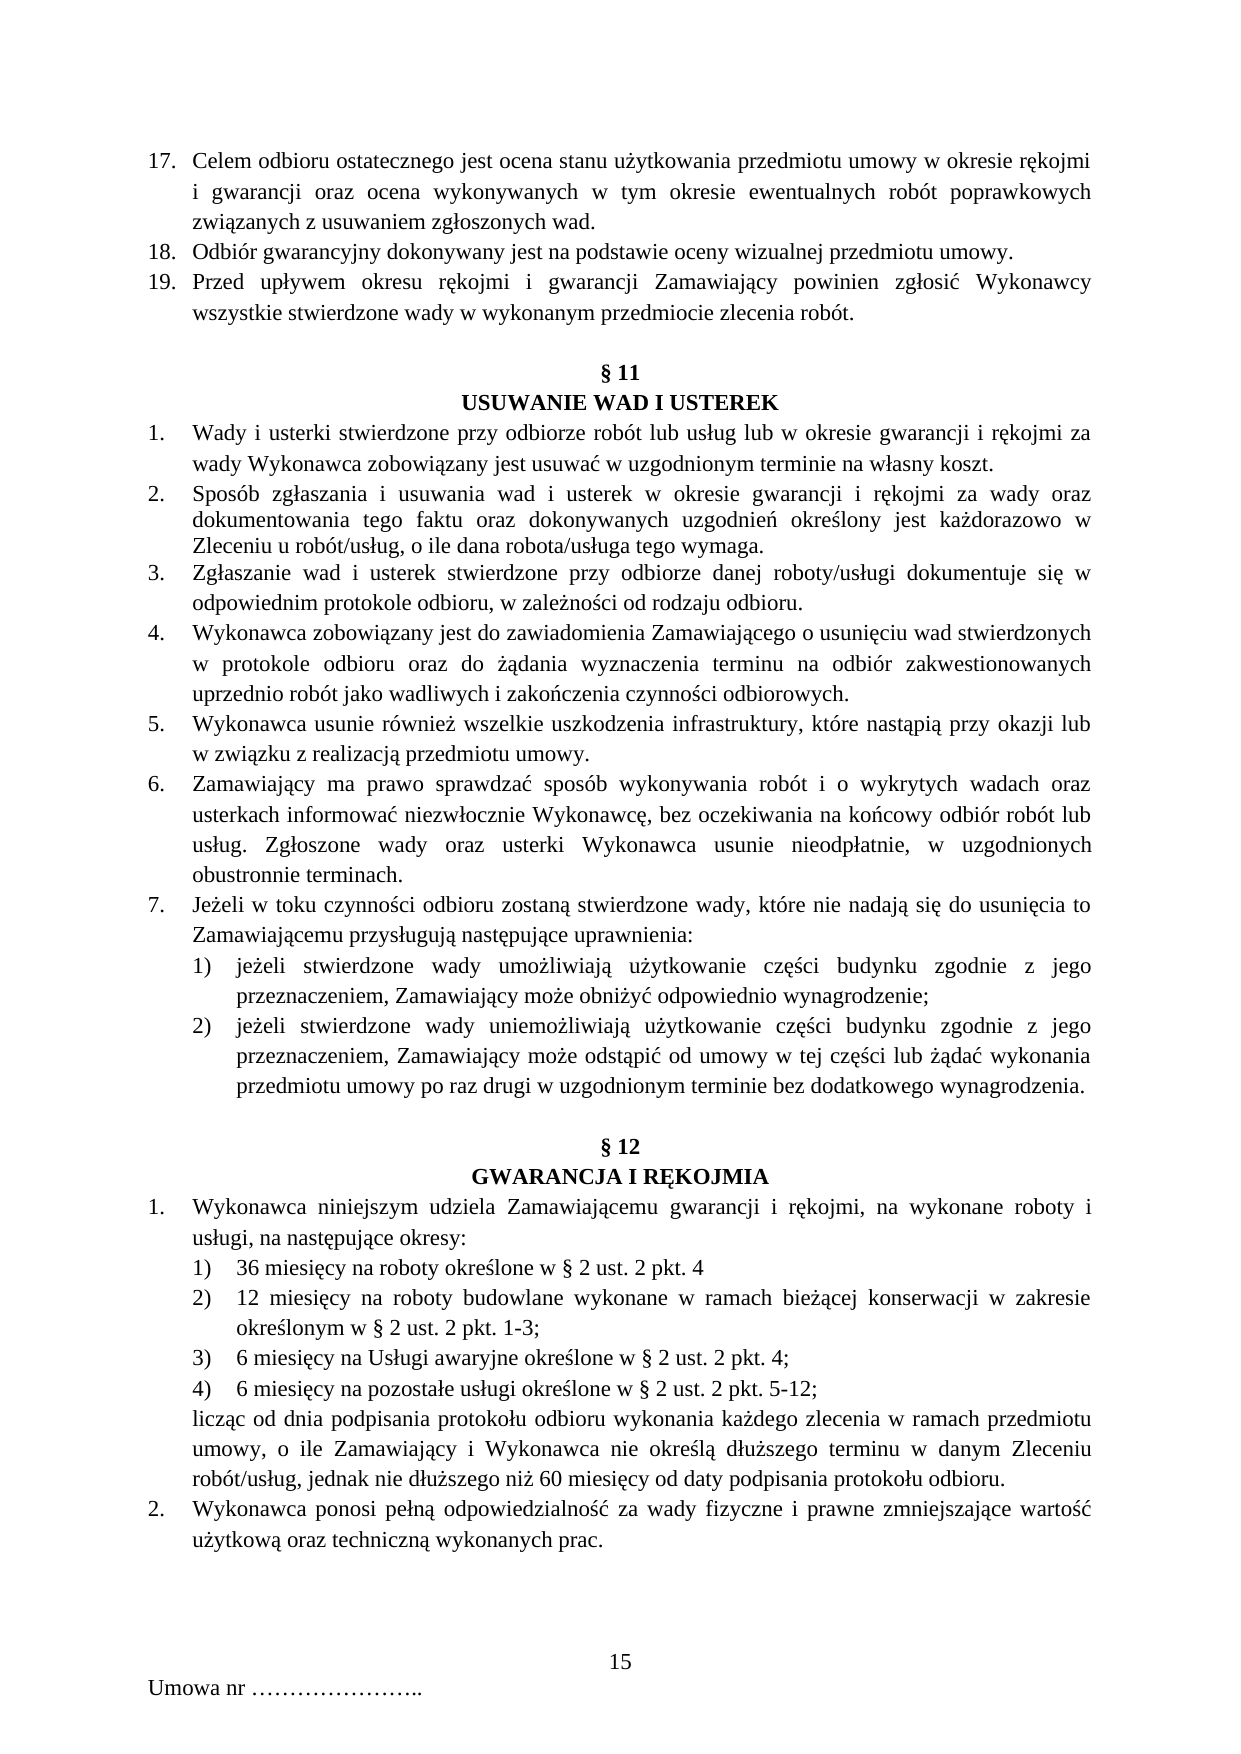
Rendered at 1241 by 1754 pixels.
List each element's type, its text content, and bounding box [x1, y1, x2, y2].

text § 11 [148, 359, 1093, 385]
list Celem odbioru ostatecznego jest ocena stanu użytkowania przedmiotu umowy w okresie rękojmi i gwarancji oraz ocena wykonywanych w tym okresie ewentualnych robót poprawkowych związanych z usuwaniem zgłoszonych wad. [148, 148, 1093, 234]
list Wykonawca zobowiązany jest do zawiadomienia Zamawiającego o usunięciu wad stwierdzonych w protokole odbioru oraz do żądania wyznaczenia terminu na odbiór zakwestionowanych uprzednio robót jako wadliwych i zakończenia czynności odbiorowych. [148, 619, 1093, 706]
list Zgłaszanie wad i usterek stwierdzone przy odbiorze danej roboty/usługi dokumentuje się w odpowiednim protokole odbioru, w zależności od rodzaju odbioru. [148, 559, 1093, 616]
text GWARANCJA I RĘKOJMIA [148, 1163, 1093, 1189]
list 36 miesięcy na roboty określone w § 2 ust. 2 pkt. 4 [192, 1254, 1093, 1280]
list Jeżeli w toku czynności odbioru zostaną stwierdzone wady, które nie nadają się do usunięcia to Zamawiającemu przysługują następujące uprawnienia: [148, 891, 1093, 948]
list Wady i usterki stwierdzone przy odbiorze robót lub usług lub w okresie gwarancji i rękojmi za wady Wykonawca zobowiązany jest usuwać w uzgodnionym terminie na własny koszt. [148, 419, 1093, 476]
list Zamawiający ma prawo sprawdzać sposób wykonywania robót i o wykrytych wadach oraz usterkach informować niezwłocznie Wykonawcę, bez oczekiwania na końcowy odbiór robót lub usług. Zgłoszone wady oraz usterki Wykonawca usunie nieodpłatnie, w uzgodnionych obustronnie terminach. [148, 770, 1093, 887]
list 6 miesięcy na pozostałe usługi określone w § 2 ust. 2 pkt. 5-12; [192, 1374, 1093, 1401]
list Wykonawca usunie również wszelkie uszkodzenia infrastruktury, które nastąpią przy okazji lub w związku z realizacją przedmiotu umowy. [148, 710, 1093, 767]
list Przed upływem okresu rękojmi i gwarancji Zamawiający powinien zgłosić Wykonawcy wszystkie stwierdzone wady w wykonanym przedmiocie zlecenia robót. [148, 268, 1093, 325]
list Sposób zgłaszania i usuwania wad i usterek w okresie gwarancji i rękojmi za wady oraz dokumentowania tego faktu oraz dokonywanych uzgodnień określony jest każdorazowo w Zleceniu u robót/usług, o ile dana robota/usługa tego wymaga. [148, 480, 1093, 559]
list Wykonawca niniejszym udziela Zamawiającemu gwarancji i rękojmi, na wykonane roboty i usługi, na następujące okresy: [148, 1193, 1093, 1250]
list 6 miesięcy na Usługi awaryjne określone w § 2 ust. 2 pkt. 4; [192, 1344, 1093, 1371]
list Odbiór gwarancyjny dokonywany jest na podstawie oceny wizualnej przedmiotu umowy. [148, 238, 1093, 264]
list Wykonawca ponosi pełną odpowiedzialność za wady fizyczne i prawne zmniejszające wartość użytkową oraz techniczną wykonanych prac. [148, 1495, 1093, 1552]
text USUWANIE WAD I USTEREK [148, 389, 1093, 416]
list jeżeli stwierdzone wady umożliwiają użytkowanie części budynku zgodnie z jego przeznaczeniem, Zamawiający może obniżyć odpowiednio wynagrodzenie; [192, 952, 1093, 1008]
list 12 miesięcy na roboty budowlane wykonane w ramach bieżącej konserwacji w zakresie określonym w § 2 ust. 2 pkt. 1-3; [192, 1284, 1093, 1341]
list jeżeli stwierdzone wady uniemożliwiają użytkowanie części budynku zgodnie z jego przeznaczeniem, Zamawiający może odstąpić od umowy w tej części lub żądać wykonania przedmiotu umowy po raz drugi w uzgodnionym terminie bez dodatkowego wynagrodzenia. [192, 1012, 1093, 1099]
text § 12 [148, 1133, 1093, 1159]
text licząc od dnia podpisania protokołu odbioru wykonania każdego zlecenia w ramach przedmiotu umowy, o ile Zamawiający i Wykonawca nie określą dłuższego terminu w danym Zleceniu robót/usług, jednak nie dłuższego niż 60 miesięcy od daty podpisania protokołu odbioru. [192, 1405, 1093, 1492]
